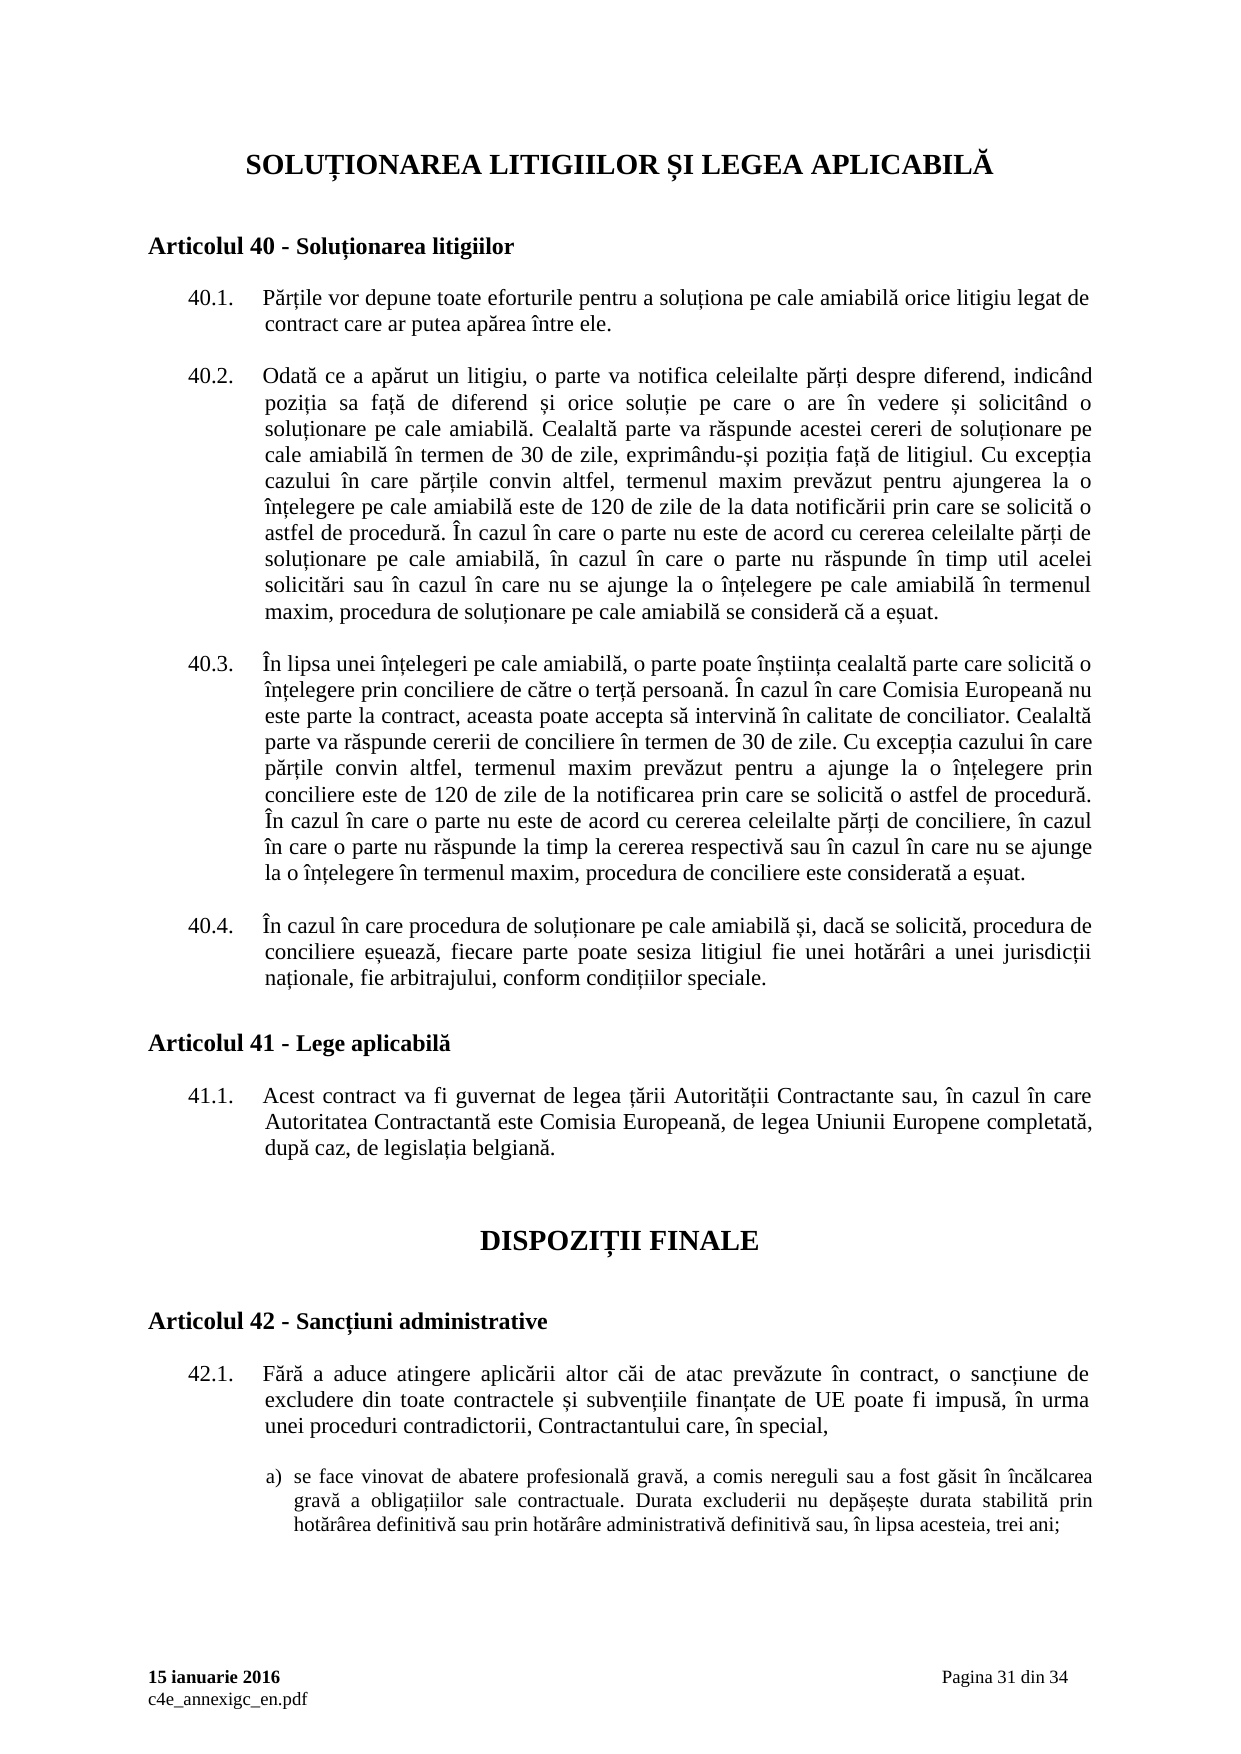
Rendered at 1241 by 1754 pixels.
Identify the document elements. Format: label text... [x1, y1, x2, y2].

text SOLUȚIONAREA LITIGIILOR ȘI LEGEA APLICABILĂ [148, 147, 1092, 181]
text 41.1. Acest contract va fi guvernat de legea țării Autorității Contractante sau, în cazul în care Autoritatea Contractantă este Comisia Europeană, de legea Uniunii Europene completată, după caz, de legislația belgiană. [188, 1082, 1094, 1160]
list se face vinovat de abatere profesională gravă, a comis nereguli sau a fost găsit în încălcarea gravă a obligațiilor sale contractuale. Durata excluderii nu depășește durata stabilită prin hotărârea definitivă sau prin hotărâre administrativă definitivă sau, în lipsa acesteia, trei ani; [266, 1465, 1094, 1536]
text 40.2. Odată ce a apărut un litigiu, o parte va notifica celeilalte părți despre diferend, indicând poziția sa față de diferend și orice soluție pe care o are în vedere și solicitând o soluționare pe cale amiabilă. Cealaltă parte va răspunde acestei cereri de soluționare pe cale amiabilă în termen de 30 de zile, exprimându-și poziția față de litigiul. Cu excepția cazului în care părțile convin altfel, termenul maxim prevăzut pentru ajungerea la o înțelegere pe cale amiabilă este de 120 de zile de la data notificării prin care se solicită o astfel de procedură. În cazul în care o parte nu este de acord cu cererea celeilalte părți de soluționare pe cale amiabilă, în cazul în care o parte nu răspunde în timp util acelei solicitări sau în cazul în care nu se ajunge la o înțelegere pe cale amiabilă în termenul maxim, procedura de soluționare pe cale amiabilă se consideră că a eșuat. [188, 363, 1094, 624]
text 40.3. În lipsa unei înțelegeri pe cale amiabilă, o parte poate înștiința cealaltă parte care solicită o înțelegere prin conciliere de către o terță persoană. În cazul în care Comisia Europeană nu este parte la contract, aceasta poate accepta să intervină în calitate de conciliator. Cealaltă parte va răspunde cererii de conciliere în termen de 30 de zile. Cu excepția cazului în care părțile convin altfel, termenul maxim prevăzut pentru a ajunge la o înțelegere prin conciliere este de 120 de zile de la notificarea prin care se solicită o astfel de procedură. În cazul în care o parte nu este de acord cu cererea celeilalte părți de conciliere, în cazul în care o parte nu răspunde la timp la cererea respectivă sau în cazul în care nu se ajunge la o înțelegere în termenul maxim, procedura de conciliere este considerată a eșuat. [188, 650, 1094, 885]
text Articolul 42 - Sancțiuni administrative [148, 1306, 1094, 1335]
text DISPOZIȚII FINALE [148, 1223, 1092, 1257]
text 40.1. Părțile vor depune toate eforturile pentru a soluționa pe cale amiabilă orice litigiu legat de contract care ar putea apărea între ele. [188, 285, 1092, 337]
text 42.1. Fără a aduce atingere aplicării altor căi de atac prevăzute în contract, o sancțiune de excludere din toate contractele și subvențiile finanțate de UE poate fi impusă, în urma unei proceduri contradictorii, Contractantului care, în special, [188, 1361, 1092, 1438]
text 15 ianuarie 2016 Pagina 31 din 34 [148, 1666, 1094, 1688]
text 40.4. În cazul în care procedura de soluționare pe cale amiabilă și, dacă se solicită, procedura de conciliere eșuează, fiecare parte poate sesiza litigiul fie unei hotărâri a unei jurisdicții naționale, fie arbitrajului, conform condițiilor speciale. [188, 912, 1094, 990]
text Articolul 40 - Soluționarea litigiilor [148, 231, 1094, 259]
text c4e_annexigc_en.pdf [148, 1688, 1094, 1709]
text Articolul 41 - Lege aplicabilă [148, 1028, 1094, 1057]
